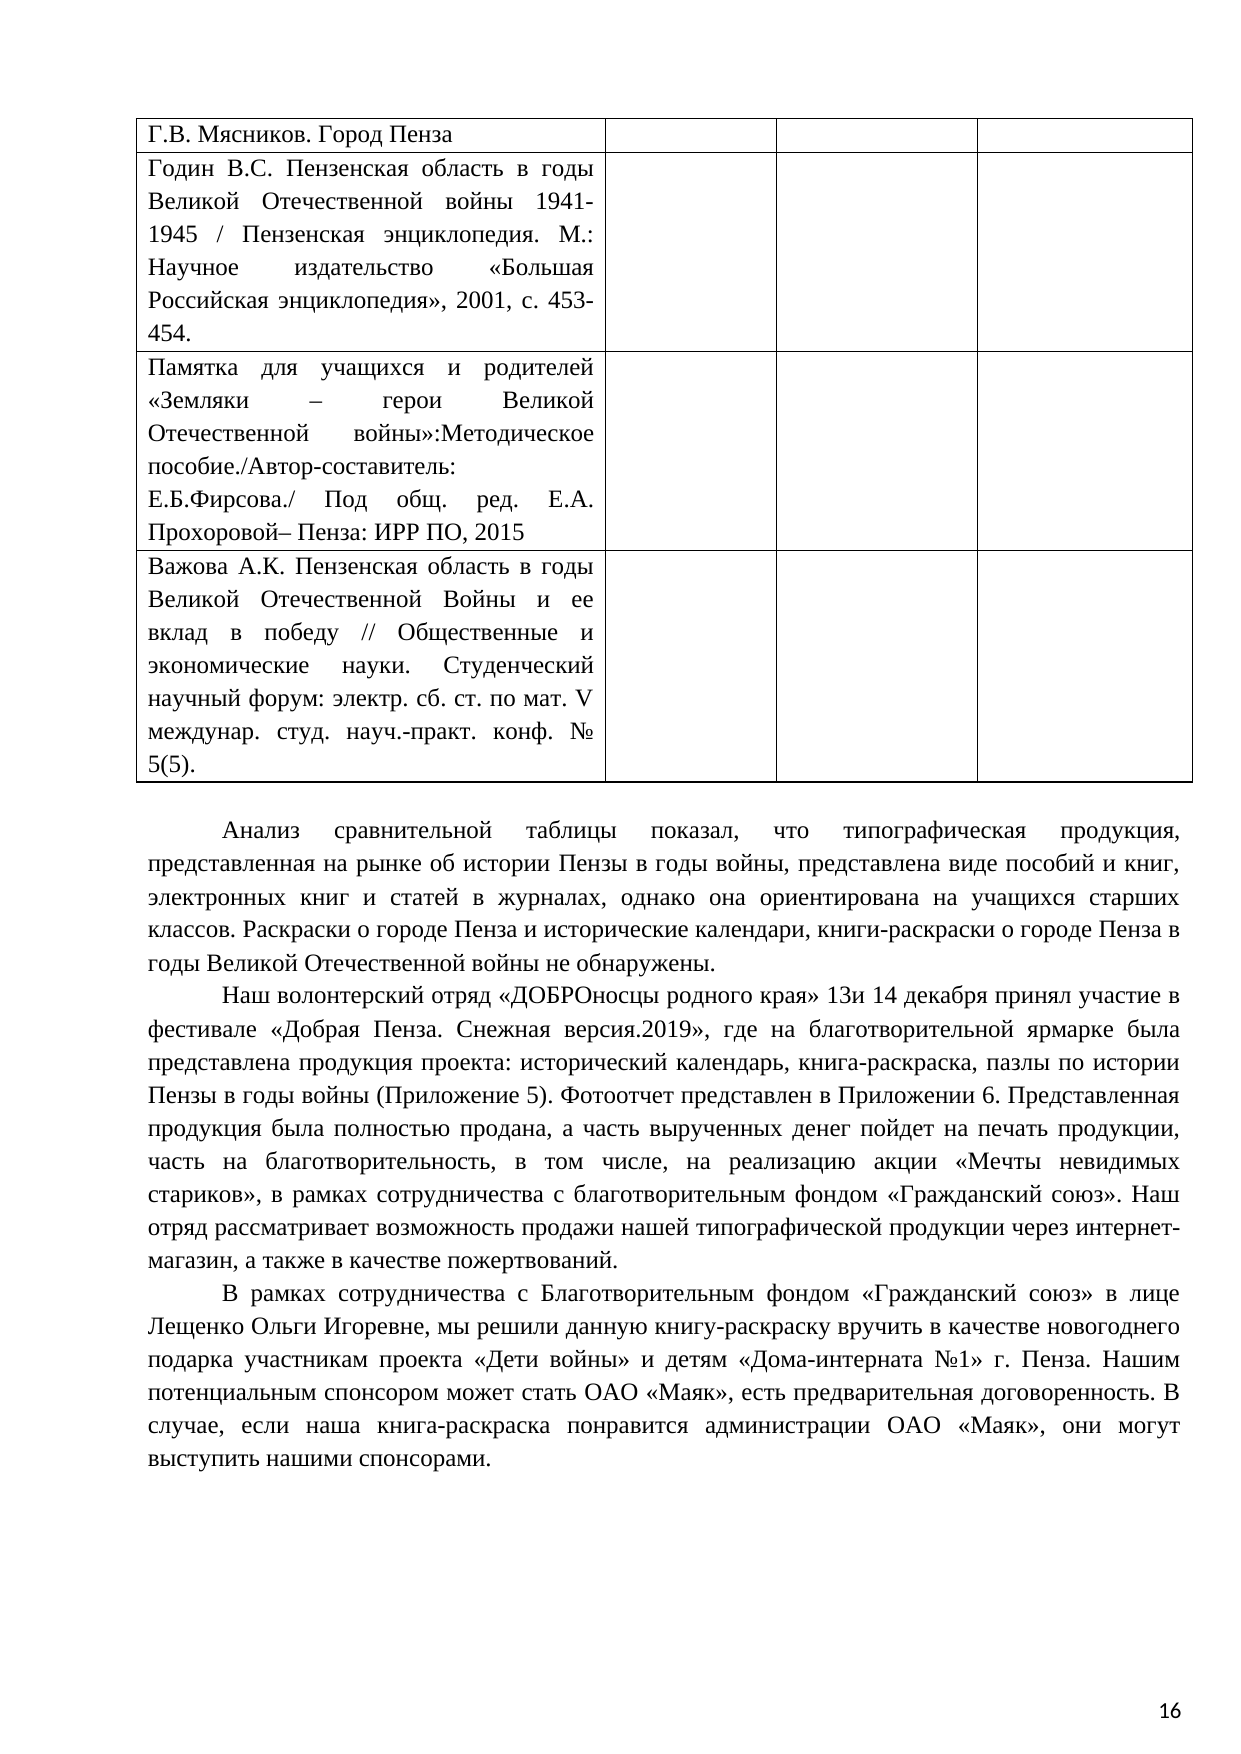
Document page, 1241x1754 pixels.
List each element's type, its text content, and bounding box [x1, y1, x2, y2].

table_cell [606, 153, 776, 351]
table_cell [777, 153, 977, 351]
text В рамках сотрудничества с Благотворительным фондом «Гражданский союз» в лице Лещенко Ольги Игоревне, мы решили данную книгу-раскраску вручить в качестве новогоднего подарка участникам проекта «Дети войны» и детям «Дома-интерната №1» г. Пенза. Нашим потенциальным спонсором может стать ОАО «Маяк», есть предварительная договоренность. В случае, если наша книга-раскраска понравится администрации ОАО «Маяк», они могут выступить нашими спонсорами. [148, 1278, 1181, 1472]
table_cell [978, 119, 1192, 152]
table_cell Памятка для учащихся и родителей «Земляки – герои Великой Отечественной войны»:Методическое пособие./Автор-составитель: Е.Б.Фирсова./ Под общ. ред. Е.А. Прохоровой– Пенза: ИРР ПО, 2015 [137, 352, 605, 550]
table_cell [606, 352, 776, 550]
table_cell [978, 551, 1192, 781]
table_cell Важова А.К. Пензенская область в годы Великой Отечественной Войны и ее вклад в победу // Общественные и экономические науки. Студенческий научный форум: электр. сб. ст. по мат. V междунар. студ. науч.-практ. конф. № 5(5). [137, 551, 605, 781]
table_cell Г.В. Мясников. Город Пенза [137, 119, 605, 152]
text Анализ сравнительной таблицы показал, что типографическая продукция, представленная на рынке об истории Пензы в годы войны, представлена виде пособий и книг, электронных книг и статей в журналах, однако она ориентирована на учащихся старших классов. Раскраски о городе Пенза и исторические календари, книги-раскраски о городе Пенза в годы Великой Отечественной войны не обнаружены. [148, 816, 1181, 976]
table_cell [978, 352, 1192, 550]
table_cell [777, 352, 977, 550]
text Наш волонтерский отряд «ДОБРОносцы родного края» 13и 14 декабря принял участие в фестивале «Добрая Пенза. Снежная версия.2019», где на благотворительной ярмарке была представлена продукция проекта: исторический календарь, книга-раскраска, пазлы по истории Пензы в годы войны (Приложение 5). Фотоотчет представлен в Приложении 6. Представленная продукция была полностью продана, а часть вырученных денег пойдет на печать продукции, часть на благотворительность, в том числе, на реализацию акции «Мечты невидимых стариков», в рамках сотрудничества с благотворительным фондом «Гражданский союз». Наш отряд рассматривает возможность продажи нашей типографической продукции через интернет-магазин, а также в качестве пожертвований. [148, 981, 1181, 1273]
table_cell [777, 551, 977, 781]
table_cell [777, 119, 977, 152]
table_cell [606, 119, 776, 152]
table_cell [978, 153, 1192, 351]
table_cell [606, 551, 776, 781]
table_cell Годин В.С. Пензенская область в годы Великой Отечественной войны 1941-1945 / Пензенская энциклопедия. М.: Научное издательство «Большая Российская энциклопедия», 2001, с. 453-454. [137, 153, 605, 351]
